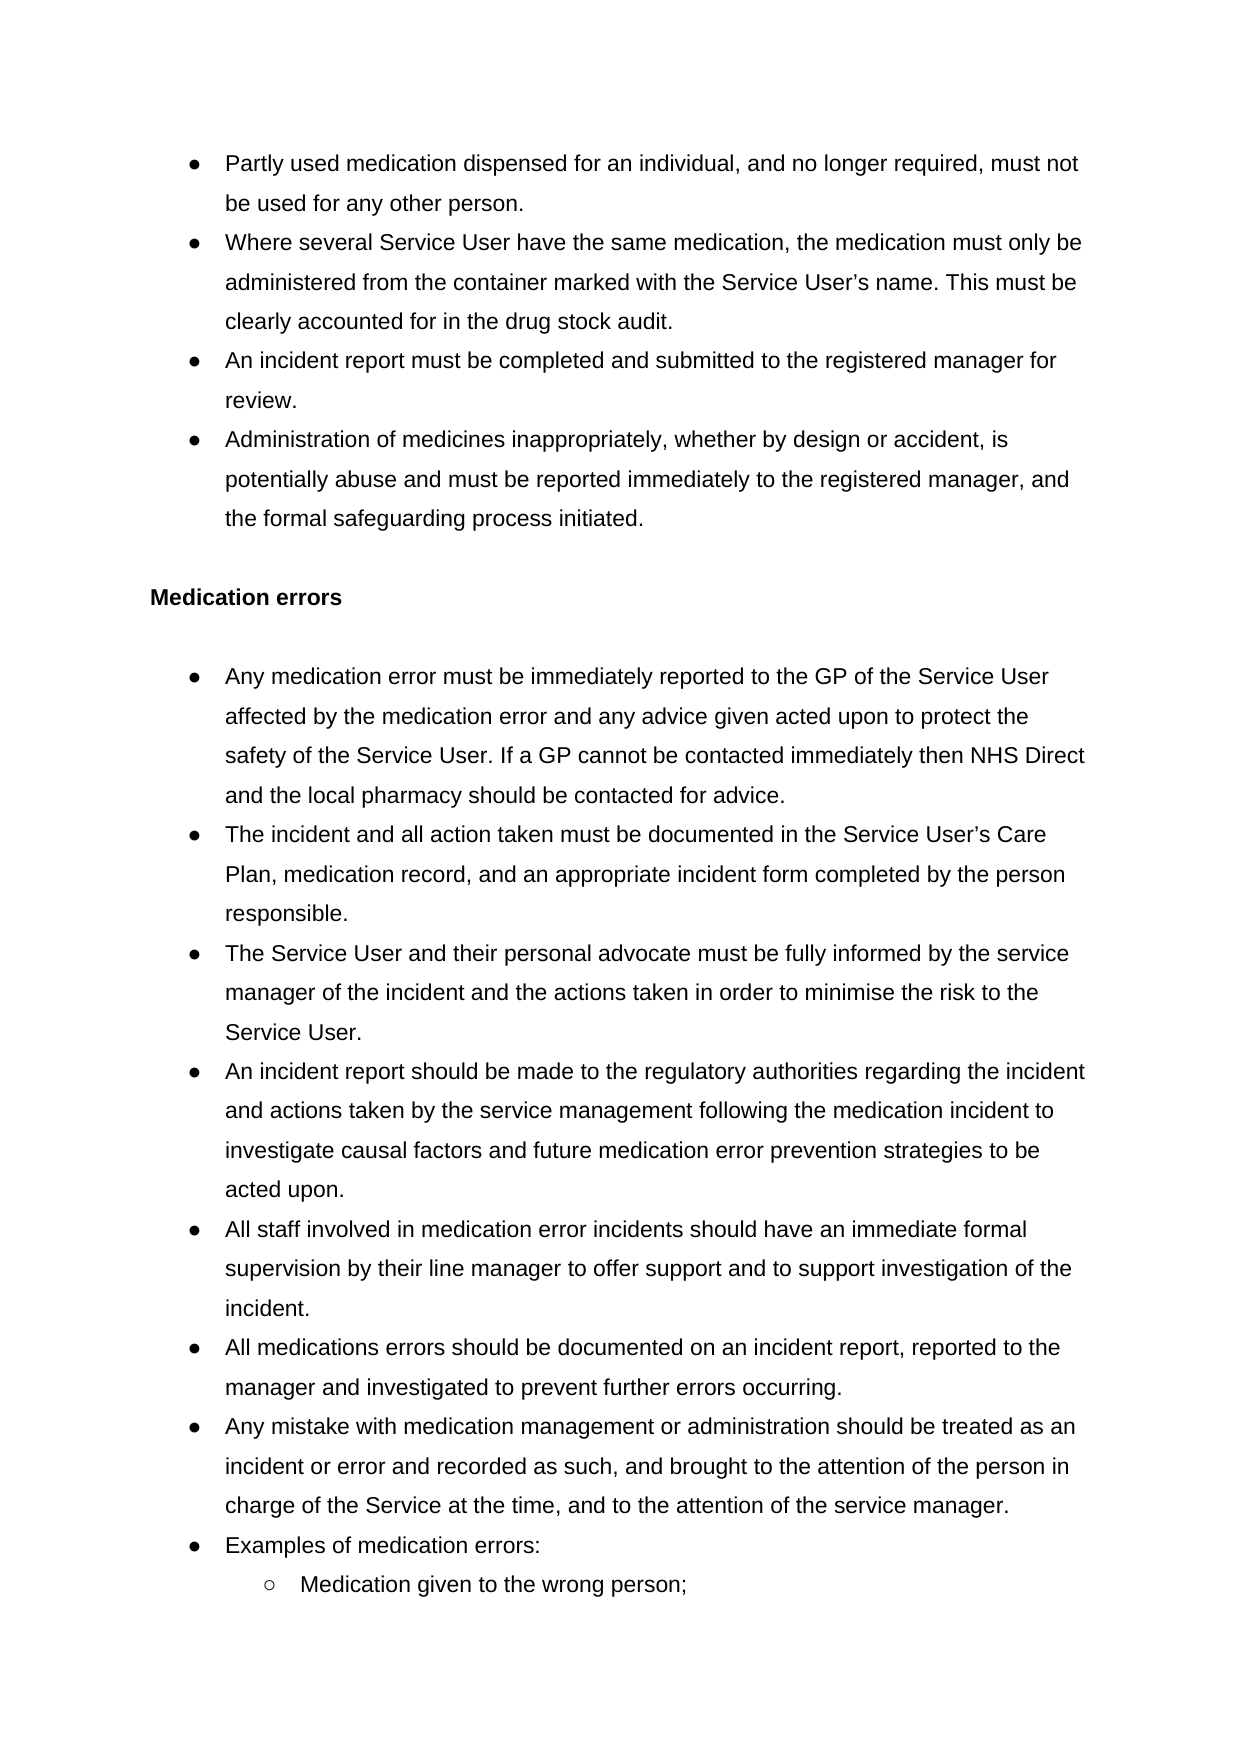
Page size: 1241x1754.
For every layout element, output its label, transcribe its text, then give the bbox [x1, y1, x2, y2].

list Partly used medication dispensed for an individual, and no longer required, must not be used for any other person. [187, 150, 1090, 216]
list All medications errors should be documented on an incident report, reported to the manager and investigated to prevent further errors occurring. [187, 1334, 1090, 1400]
list Where several Service User have the same medication, the medication must only be administered from the container marked with the Service User’s name. This must be clearly accounted for in the drug stock audit. [187, 229, 1090, 334]
list Medication given to the wrong person; [262, 1571, 1090, 1598]
list An incident report must be completed and submitted to the registered manager for review. [187, 347, 1090, 413]
list Administration of medicines inappropriately, whether by design or accident, is potentially abuse and must be reported immediately to the registered manager, and the formal safeguarding process initiated. [187, 426, 1090, 532]
list All staff involved in medication error incidents should have an immediate formal supervision by their line manager to offer support and to support investigation of the incident. [187, 1216, 1090, 1321]
text Medication errors [150, 584, 1090, 611]
list Any medication error must be immediately reported to the GP of the Service User affected by the medication error and any advice given acted upon to protect the safety of the Service User. If a GP cannot be contacted immediately then NHS Direct and the local pharmacy should be contacted for advice. [187, 663, 1090, 808]
list The incident and all action taken must be documented in the Service User’s Care Plan, medication record, and an appropriate incident form completed by the person responsible. [187, 821, 1090, 926]
list Any mistake with medication management or administration should be treated as an incident or error and recorded as such, and brought to the attention of the person in charge of the Service at the time, and to the attention of the service manager. [187, 1413, 1090, 1519]
list An incident report should be made to the regulatory authorities regarding the incident and actions taken by the service management following the medication incident to investigate causal factors and future medication error prevention strategies to be acted upon. [187, 1058, 1090, 1203]
list Examples of medication errors: [187, 1532, 1090, 1558]
list The Service User and their personal advocate must be fully informed by the service manager of the incident and the actions taken in order to minimise the risk to the Service User. [187, 939, 1090, 1045]
